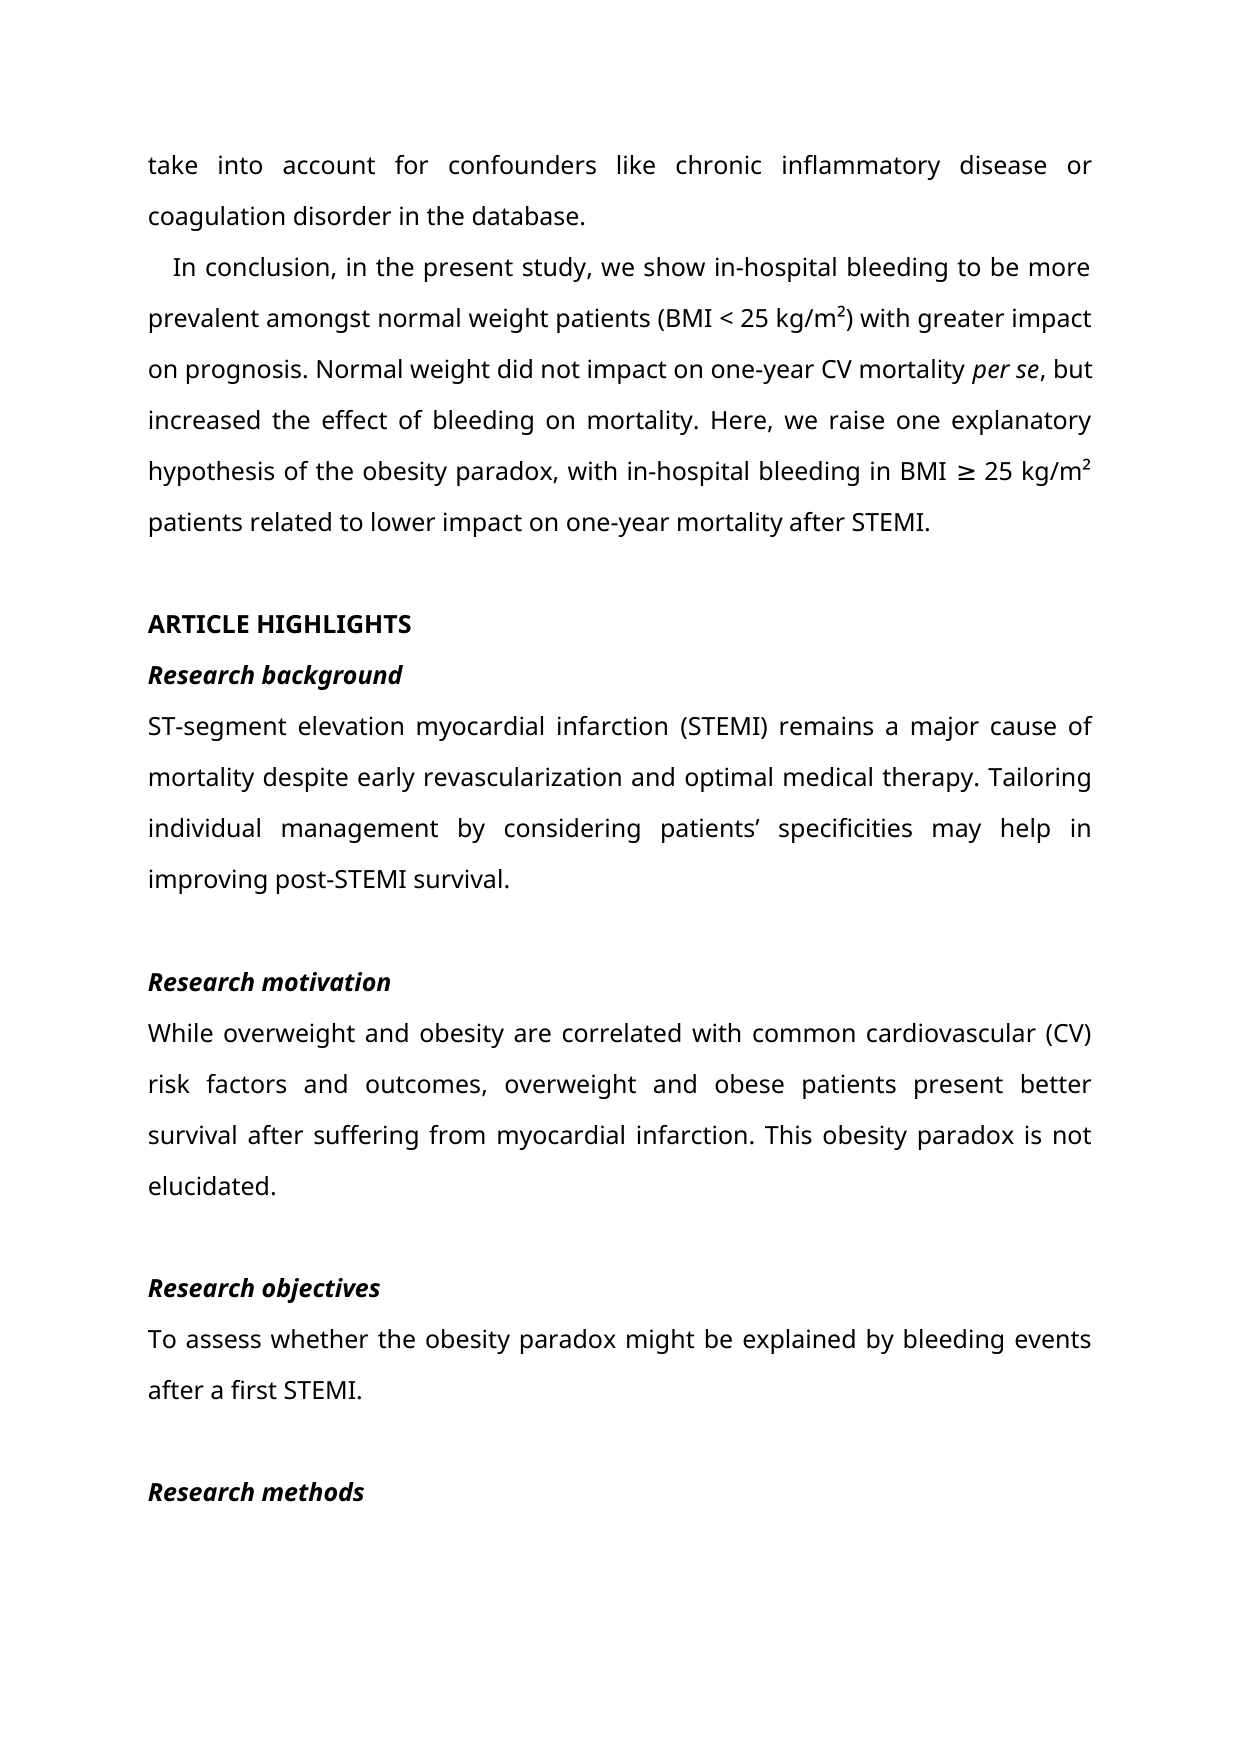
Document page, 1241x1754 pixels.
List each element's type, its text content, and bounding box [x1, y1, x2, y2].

subtitle ARTICLE HIGHLIGHTS [148, 607, 1093, 641]
text Research methods [148, 1475, 1093, 1509]
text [148, 148, 1093, 233]
text While overweight and obesity are correlated with common cardiovascular (CV) risk factors and outcomes, overweight and obese patients present better survival after suffering from myocardial infarction. This obesity paradox is not elucidated. [148, 1015, 1093, 1202]
text Research objectives [148, 1271, 1093, 1304]
text To assess whether the obesity paradox might be explained by bleeding events after a first STEMI. [148, 1322, 1093, 1407]
text ST-segment elevation myocardial infarction (STEMI) remains a major cause of mortality despite early revascularization and optimal medical therapy. Tailoring individual management by considering patients’ specificities may help in improving post-STEMI survival. [148, 709, 1093, 896]
text Research background [148, 658, 1093, 692]
subtitle In conclusion, in the present study, we show in-hospital bleeding to be more prevalent amongst normal weight patients (BMI < 25 kg/m²) with greater impact on prognosis. Normal weight did not impact on one-year CV mortality per se, but increased the effect of bleeding on mortality. Here, we raise one explanatory hypothesis of the obesity paradox, with in-hospital bleeding in BMI ≥ 25 kg/m² patients related to lower impact on one-year mortality after STEMI. [148, 250, 1093, 539]
text Research motivation [148, 964, 1093, 998]
